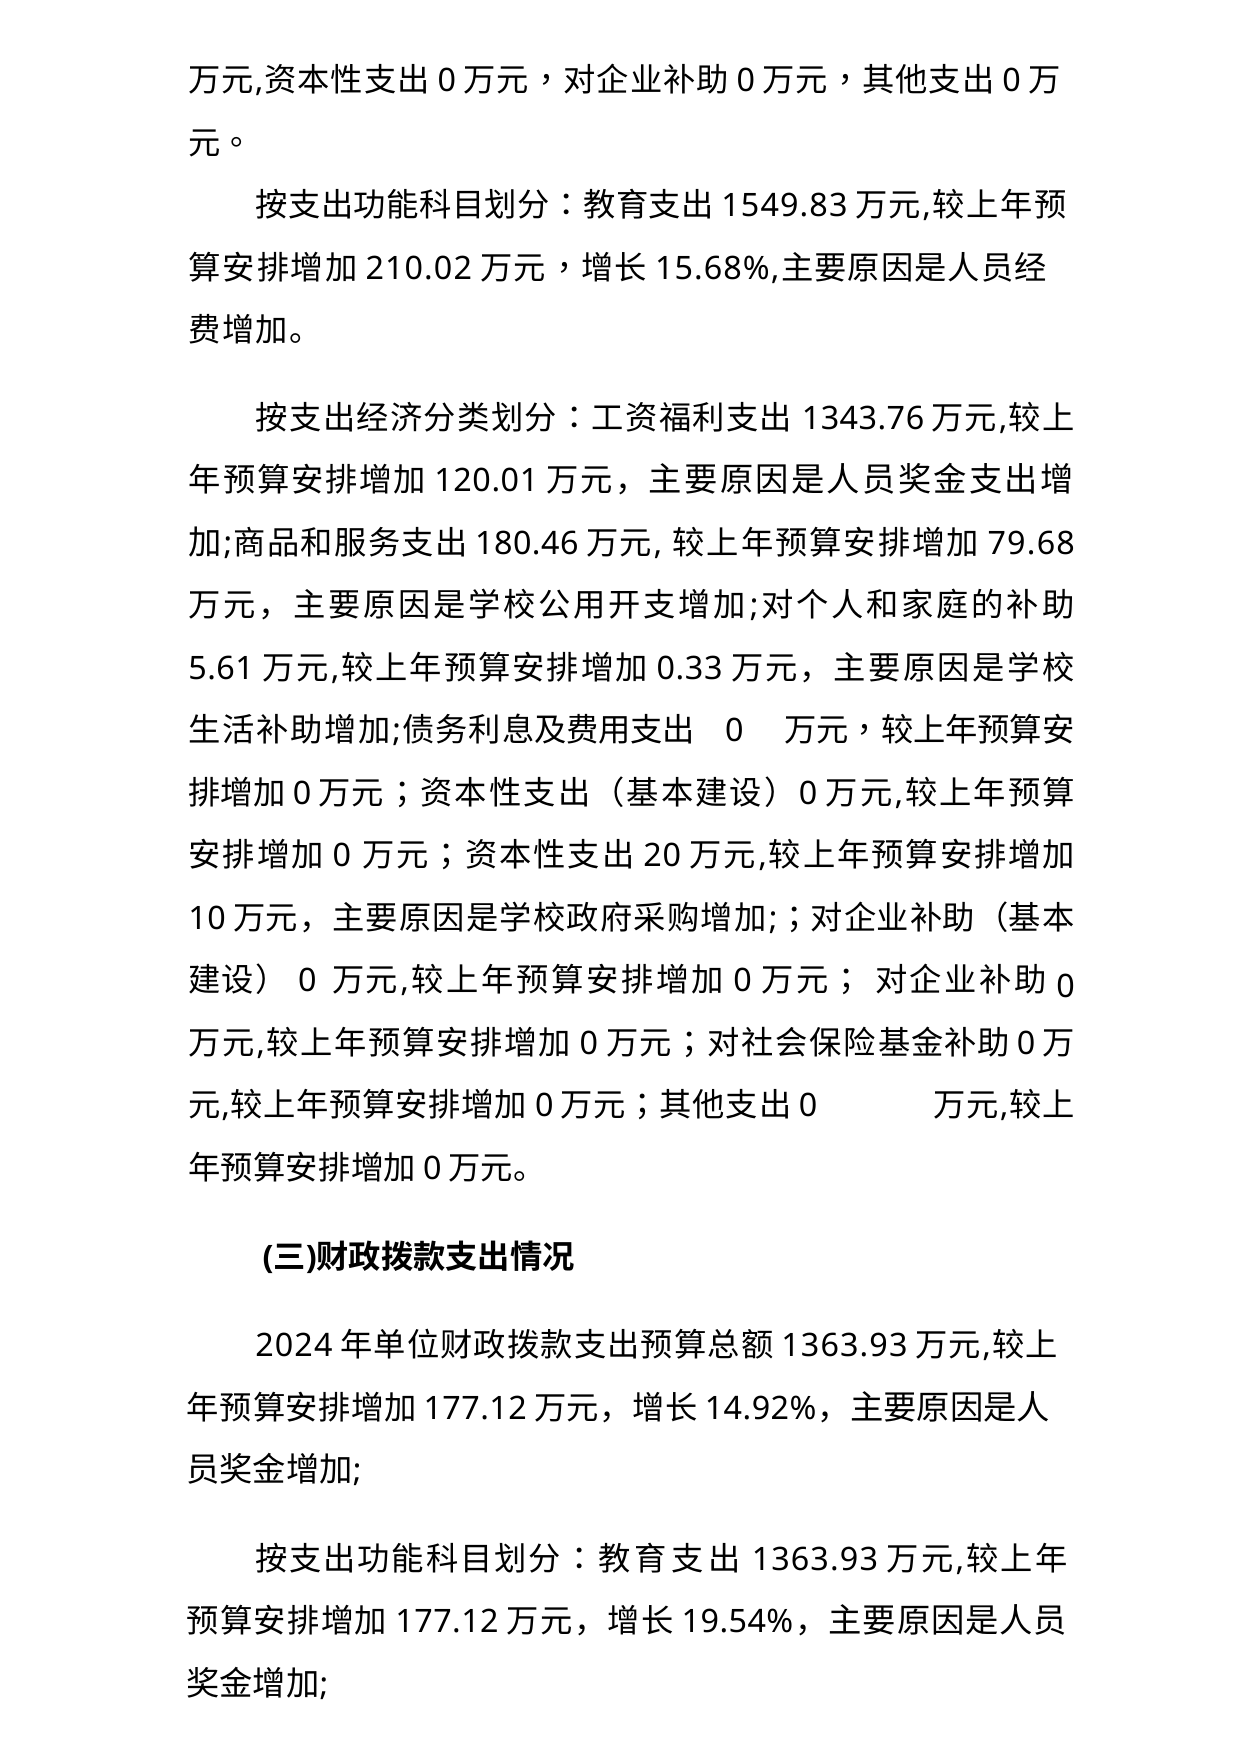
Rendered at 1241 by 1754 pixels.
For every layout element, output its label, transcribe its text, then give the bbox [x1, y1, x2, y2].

text 2024年单位财政拨款支出预算总额1363.93万元,较上年预算安排增加177.12万元，增长14.92%，主要原因是人员奖金增加; [186, 1307, 1067, 1494]
text 按支出功能科目划分：教育支出1549.83万元,较上年预算安排增加210.02万元，增长15.68%,主要原因是人员经费增加。 [189, 167, 1077, 354]
text 按支出经济分类划分：工资福利支出1343.76万元,较上年预算安排增加120.01万元，主要原因是人员奖金支出增加;商品和服务支出180.46万元, 较上年预算安排增加79.68万元，主要原因是学校公用开支增加;对个人和家庭的补助 5.61万元,较上年预算安排增加0.33万元，主要原因是学校生活补助增加;债务利息及费用支出 0 万元，较上年预算安排增加0万元；资本性支出（基本建设）0万元,较上年预算安排增加0 万元；资本性支出20万元,较上年预算安排增加10万元，主要原因是学校政府采购增加;；对企业补助（基本建设） 0 万元,较上年预算安排增加0万元； 对企业补助0万元,较上年预算安排增加0万元；对社会保险基金补助0万元,较上年预算安排增加0万元；其他支出0 万元,较上年预算安排增加0万元。 [188, 379, 1075, 1192]
text (三)财政拨款支出情况 [262, 1218, 1077, 1281]
text 按支出功能科目划分：教育支出1363.93万元,较上年预算安排增加177.12万元，增长19.54%，主要原因是人员奖金增加; [186, 1520, 1067, 1707]
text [188, 42, 1075, 167]
